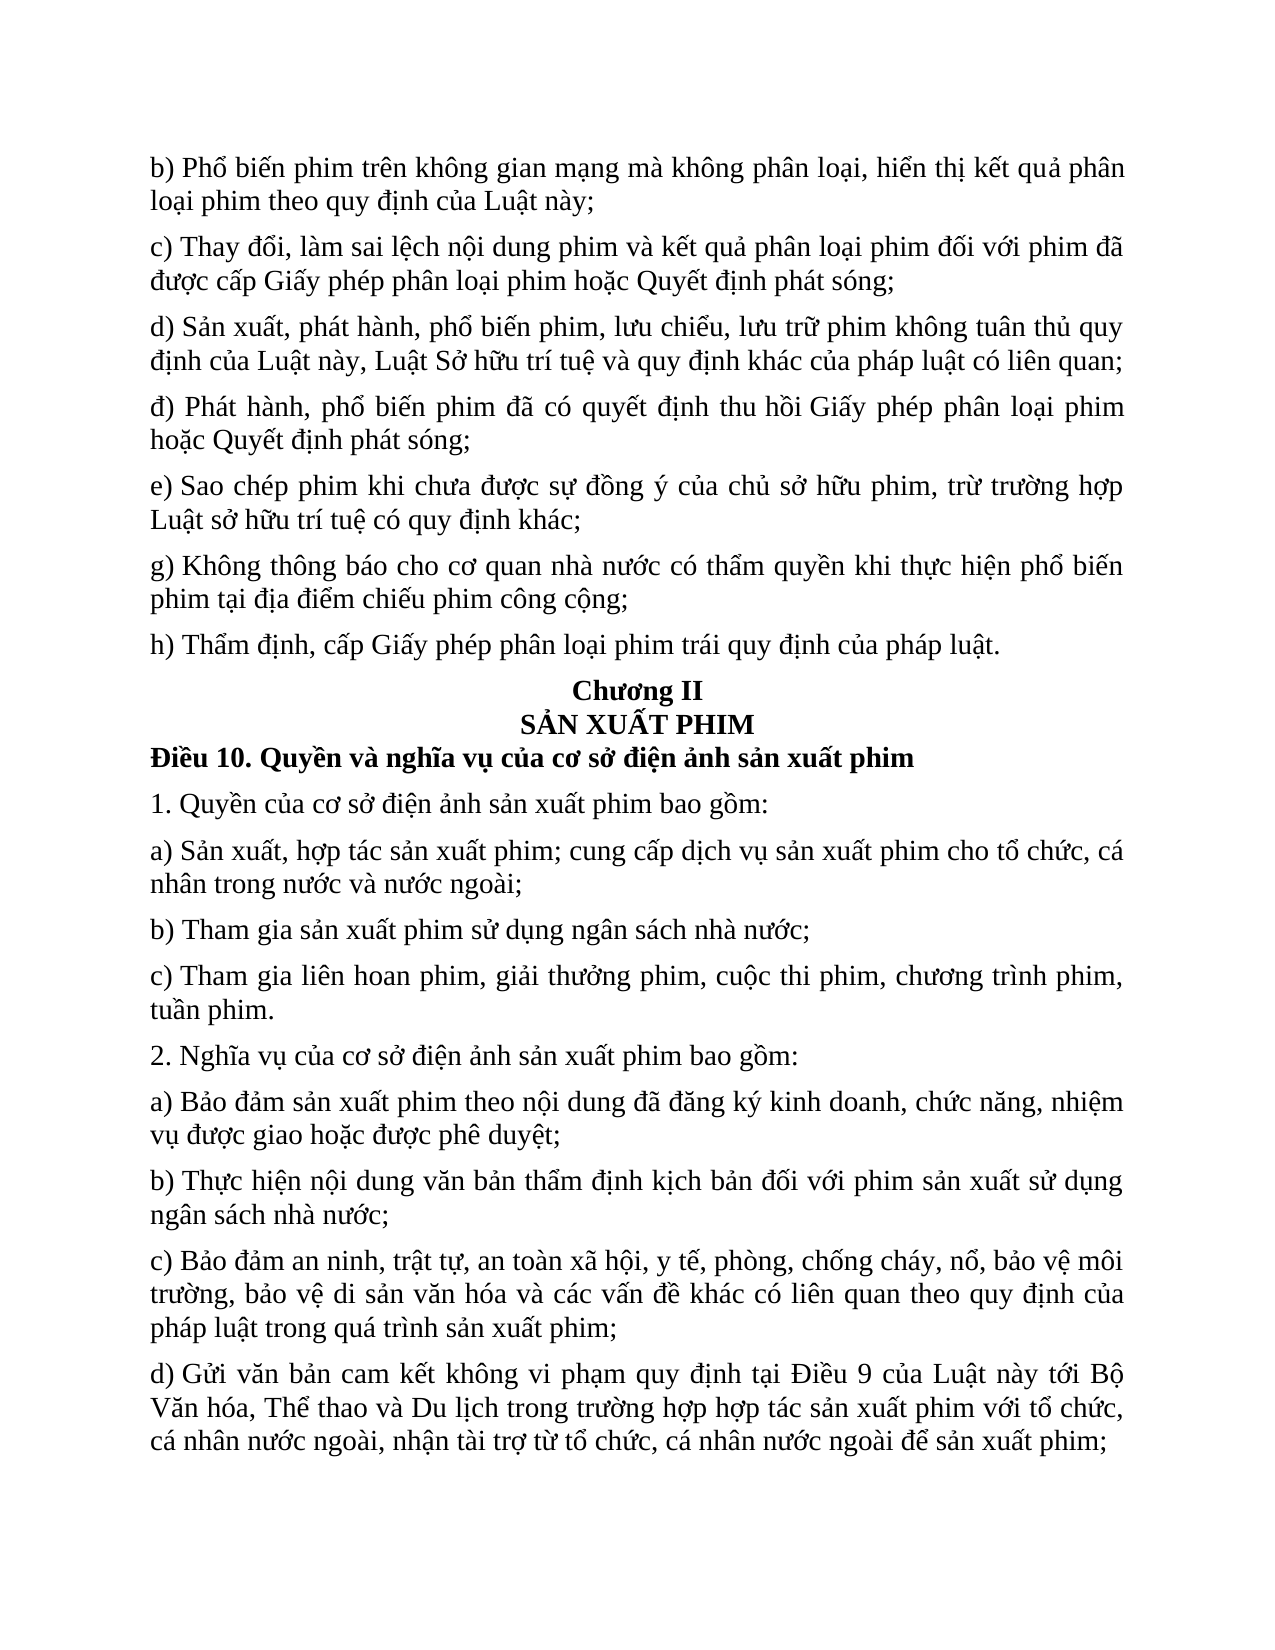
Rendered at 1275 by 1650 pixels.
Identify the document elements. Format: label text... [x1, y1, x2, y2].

text b) Phổ biến phim trên không gian mạng mà không phân loại, hiển thị kết quả phân loại phim theo quy định của Luật này; [150, 150, 1125, 217]
text b) Tham gia sản xuất phim sử dụng ngân sách nhà nước; [150, 912, 1125, 946]
text h) Thẩm định, cấp Giấy phép phân loại phim trái quy định của pháp luật. [150, 627, 1125, 661]
text d) Gửi văn bản cam kết không vi phạm quy định tại Điều 9 của Luật này tới Bộ Văn hóa, Thể thao và Du lịch trong trường hợp hợp tác sản xuất phim với tổ chức, cá nhân nước ngoài, nhận tài trợ từ tổ chức, cá nhân nước ngoài để sản xuất phim; [150, 1356, 1125, 1457]
text d) Sản xuất, phát hành, phổ biến phim, lưu chiểu, lưu trữ phim không tuân thủ quy định của Luật này, Luật Sở hữu trí tuệ và quy định khác của pháp luật có liên quan; [150, 309, 1125, 376]
text Chương II [150, 673, 1125, 707]
text c) Bảo đảm an ninh, trật tự, an toàn xã hội, y tế, phòng, chống cháy, nổ, bảo vệ môi trường, bảo vệ di sản văn hóa và các vấn đề khác có liên quan theo quy định của pháp luật trong quá trình sản xuất phim; [150, 1243, 1125, 1344]
text a) Sản xuất, hợp tác sản xuất phim; cung cấp dịch vụ sản xuất phim cho tổ chức, cá nhân trong nước và nước ngoài; [150, 833, 1125, 900]
text a) Bảo đảm sản xuất phim theo nội dung đã đăng ký kinh doanh, chức năng, nhiệm vụ được giao hoặc được phê duyệt; [150, 1084, 1125, 1151]
text đ) Phát hành, phổ biến phim đã có quyết định thu hồi Giấy phép phân loại phim hoặc Quyết định phát sóng; [150, 389, 1125, 456]
text e) Sao chép phim khi chưa được sự đồng ý của chủ sở hữu phim, trừ trường hợp Luật sở hữu trí tuệ có quy định khác; [150, 468, 1125, 535]
text 1. Quyền của cơ sở điện ảnh sản xuất phim bao gồm: [150, 787, 1125, 820]
text b) Thực hiện nội dung văn bản thẩm định kịch bản đối với phim sản xuất sử dụng ngân sách nhà nước; [150, 1163, 1125, 1231]
text c) Tham gia liên hoan phim, giải thưởng phim, cuộc thi phim, chương trình phim, tuần phim. [150, 958, 1125, 1025]
text 2. Nghĩa vụ của cơ sở điện ảnh sản xuất phim bao gồm: [150, 1038, 1125, 1071]
text Điều 10. Quyền và nghĩa vụ của cơ sở điện ảnh sản xuất phim [150, 741, 1125, 774]
text SẢN XUẤT PHIM [150, 707, 1125, 741]
text c) Thay đổi, làm sai lệch nội dung phim và kết quả phân loại phim đối với phim đã được cấp Giấy phép phân loại phim hoặc Quyết định phát sóng; [150, 229, 1125, 297]
text g) Không thông báo cho cơ quan nhà nước có thẩm quyền khi thực hiện phổ biến phim tại địa điểm chiếu phim công cộng; [150, 548, 1125, 615]
